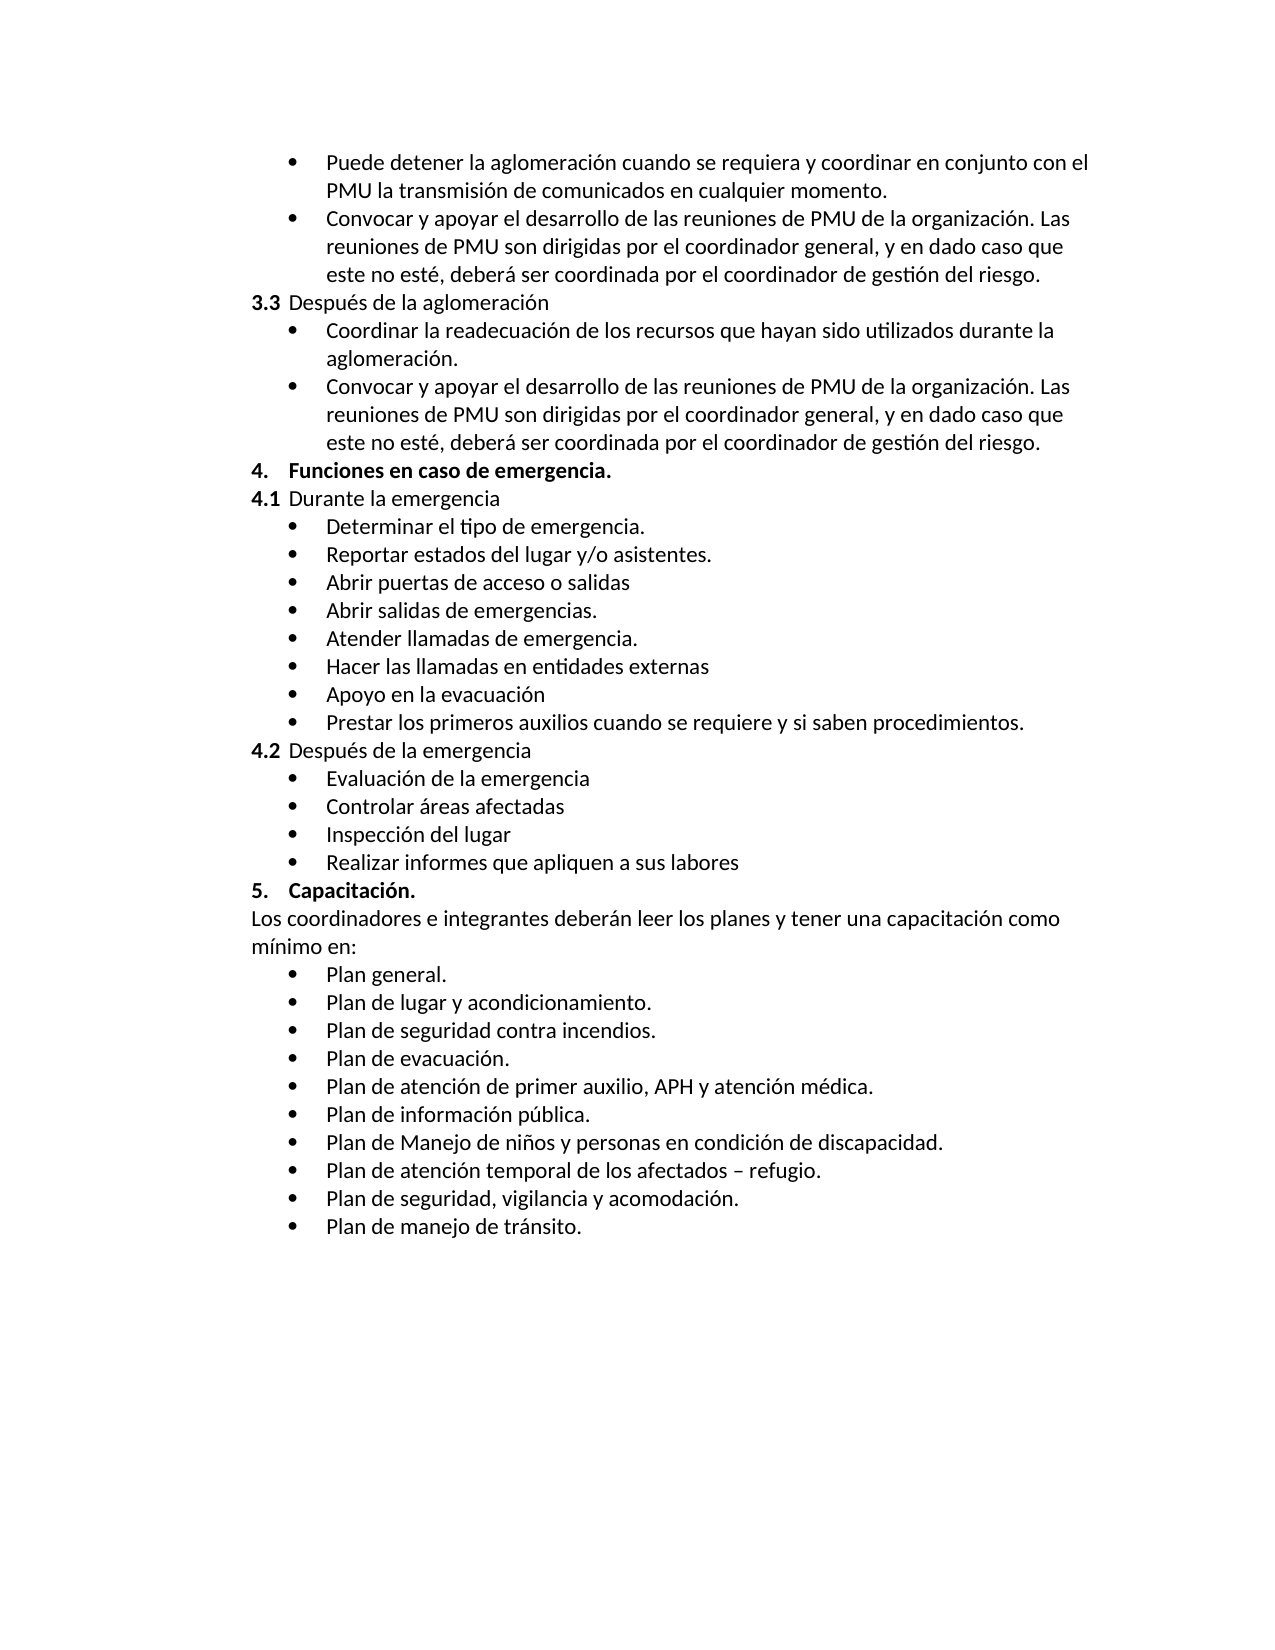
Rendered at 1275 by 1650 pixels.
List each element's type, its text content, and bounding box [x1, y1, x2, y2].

list Plan de lugar y acondicionamiento. [288, 988, 1098, 1016]
list Realizar informes que apliquen a sus labores [288, 848, 1098, 876]
list Determinar el tipo de emergencia. [288, 512, 1098, 540]
list Plan de seguridad contra incendios. [288, 1016, 1098, 1044]
list Abrir puertas de acceso o salidas [288, 568, 1098, 596]
list Plan de evacuación. [288, 1044, 1098, 1072]
list Durante la emergencia [251, 484, 1098, 512]
list Plan general. [288, 960, 1098, 988]
list Atender llamadas de emergencia. [288, 624, 1098, 652]
list Después de la aglomeración [251, 288, 1098, 316]
list Capacitación. [251, 876, 1098, 904]
list Reportar estados del lugar y/o asistentes. [288, 540, 1098, 568]
list Coordinar la readecuación de los recursos que hayan sido utilizados durante la aglomeración. [288, 316, 1098, 372]
list Apoyo en la evacuación [288, 680, 1098, 708]
list Prestar los primeros auxilios cuando se requiere y si saben procedimientos. [288, 708, 1098, 736]
list Inspección del lugar [288, 820, 1098, 848]
list Plan de atención de primer auxilio, APH y atención médica. [288, 1072, 1098, 1100]
list Abrir salidas de emergencias. [288, 596, 1098, 624]
list Evaluación de la emergencia [288, 764, 1098, 792]
list Después de la emergencia [251, 736, 1098, 764]
list Puede detener la aglomeración cuando se requiera y coordinar en conjunto con el PMU la transmisión de comunicados en cualquier momento. [288, 148, 1098, 204]
list Plan de atención temporal de los afectados – refugio. [288, 1156, 1098, 1184]
list Plan de Manejo de niños y personas en condición de discapacidad. [288, 1128, 1098, 1156]
list Funciones en caso de emergencia. [251, 456, 1098, 484]
list Plan de seguridad, vigilancia y acomodación. [288, 1184, 1098, 1212]
list Controlar áreas afectadas [288, 792, 1098, 820]
list Convocar y apoyar el desarrollo de las reuniones de PMU de la organización. Las reuniones de PMU son dirigidas por el coordinador general, y en dado caso que este no esté, deberá ser coordinada por el coordinador de gestión del riesgo. [288, 204, 1098, 288]
list Hacer las llamadas en entidades externas [288, 652, 1098, 680]
list Convocar y apoyar el desarrollo de las reuniones de PMU de la organización. Las reuniones de PMU son dirigidas por el coordinador general, y en dado caso que este no esté, deberá ser coordinada por el coordinador de gestión del riesgo. [288, 372, 1098, 456]
list Plan de manejo de tránsito. [288, 1212, 1098, 1241]
text Los coordinadores e integrantes deberán leer los planes y tener una capacitación como mínimo en: [251, 904, 1098, 960]
list Plan de información pública. [288, 1100, 1098, 1128]
